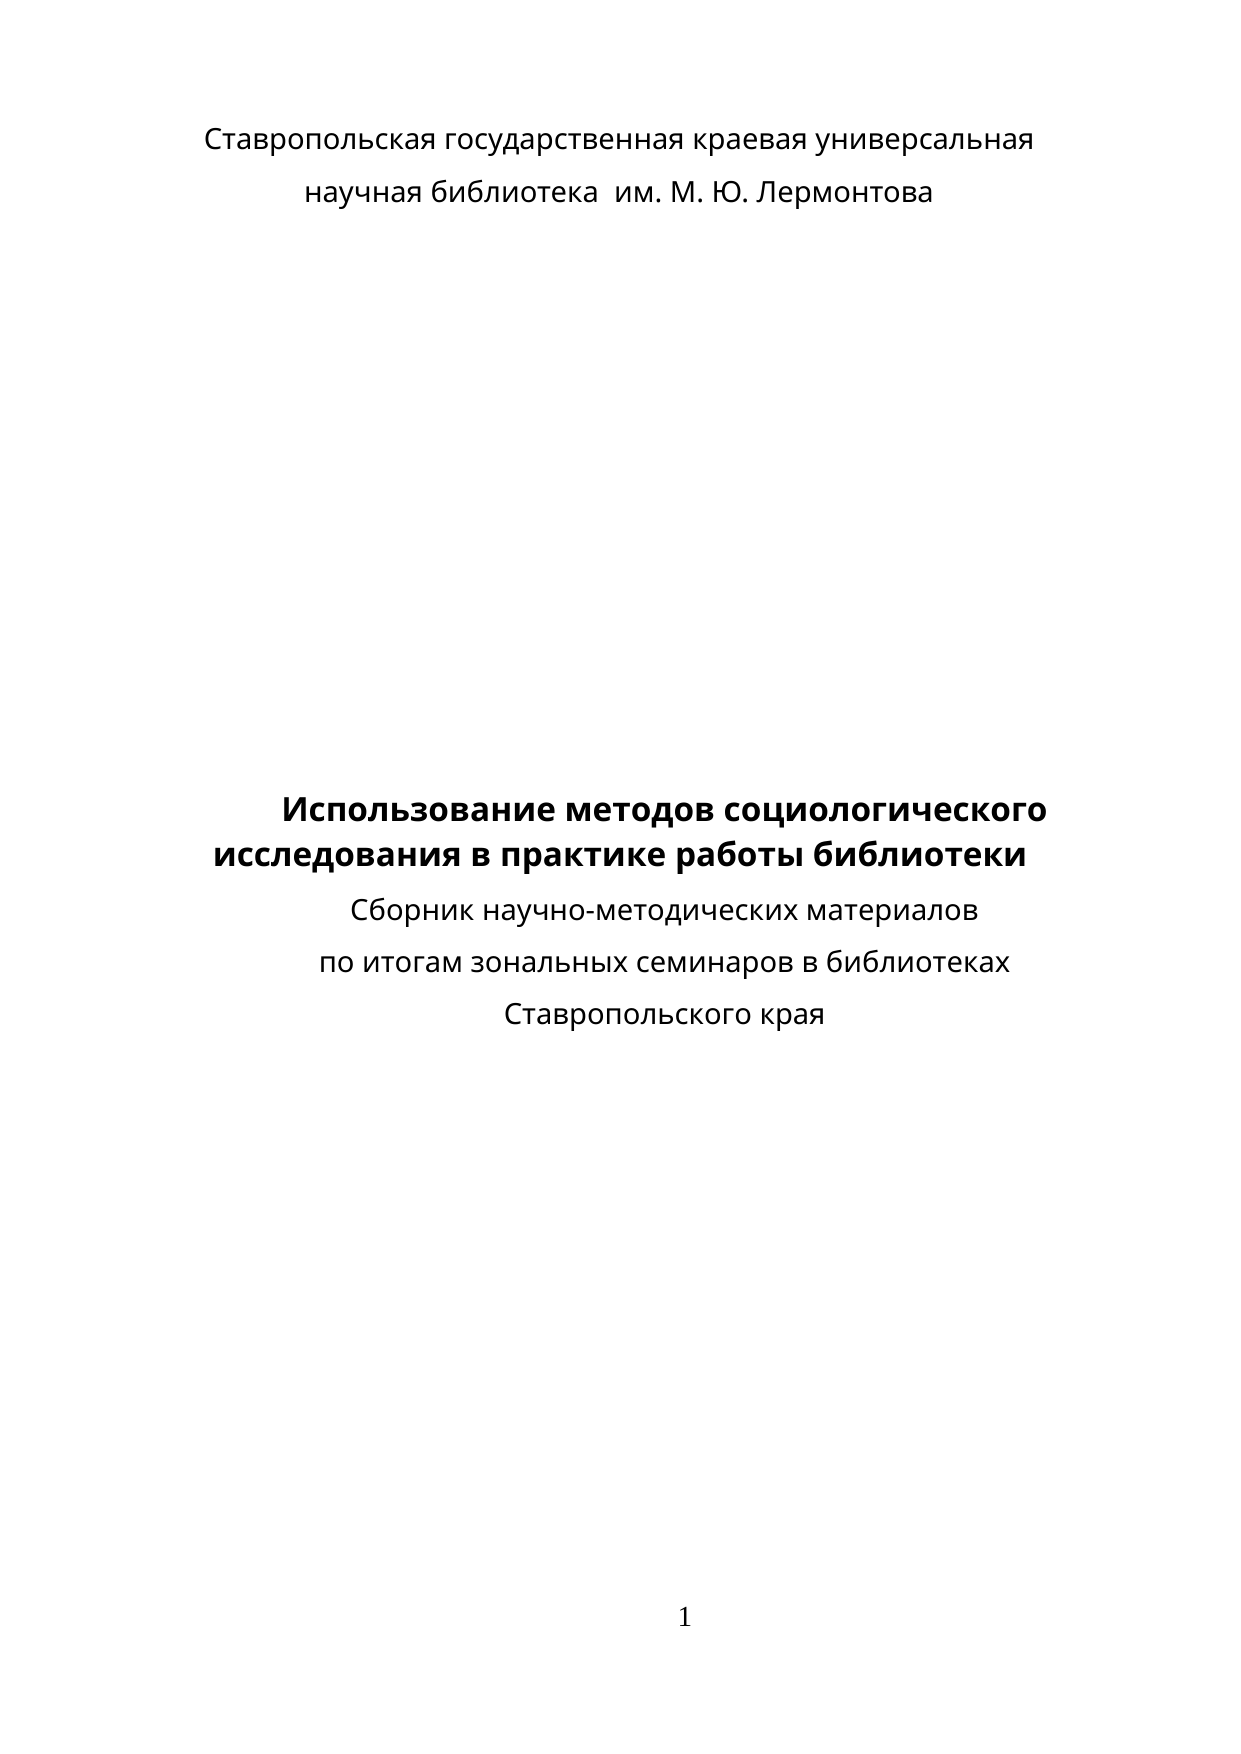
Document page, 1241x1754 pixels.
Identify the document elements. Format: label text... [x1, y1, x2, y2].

text Ставропольского края [118, 993, 1122, 1033]
text Использование методов социологического исследования в практике работы библиотеки [118, 786, 1122, 876]
title Ставропольская государственная краевая универсальная [116, 118, 1122, 158]
text Сборник научно-методических материалов [118, 889, 1122, 928]
text по итогам зональных семинаров в библиотеках [118, 941, 1122, 981]
title научная библиотека им. М. Ю. Лермонтова [116, 171, 1122, 211]
